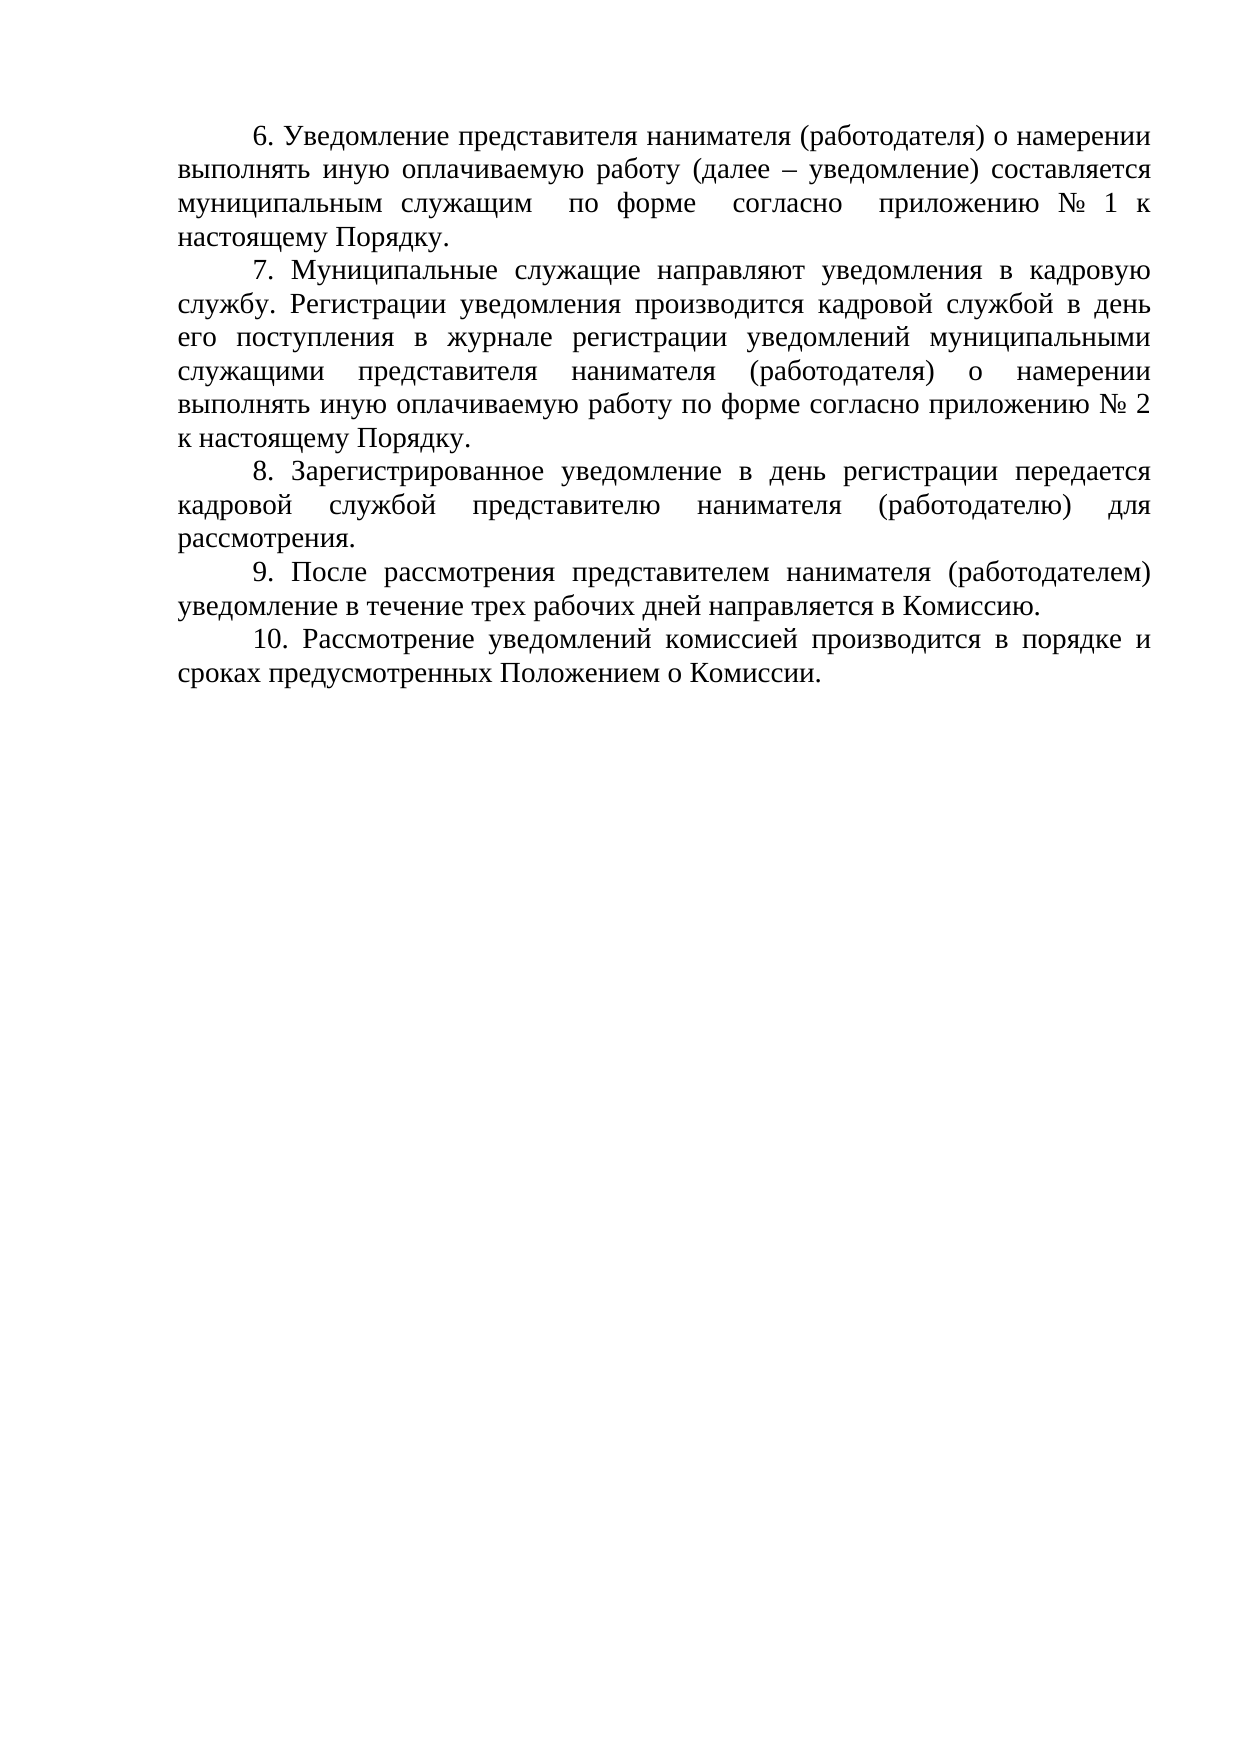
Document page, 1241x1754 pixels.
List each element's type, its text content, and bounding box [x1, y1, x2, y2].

text 10. Рассмотрение уведомлений комиссией производится в порядке и сроках предусмотренных Положением о Комиссии. [177, 621, 1152, 688]
text 8. Зарегистрированное уведомление в день регистрации передается кадровой службой представителю нанимателя (работодателю) для рассмотрения. [177, 453, 1152, 554]
text 6. Уведомление представителя нанимателя (работодателя) о намерении выполнять иную оплачиваемую работу (далее – уведомление) составляется муниципальным служащим по форме согласно приложению № 1 к настоящему Порядку. [177, 118, 1152, 252]
text 7. Муниципальные служащие направляют уведомления в кадровую службу. Регистрации уведомления производится кадровой службой в день его поступления в журнале регистрации уведомлений муниципальными служащими представителя нанимателя (работодателя) о намерении выполнять иную оплачиваемую работу по форме согласно приложению № 2 к настоящему Порядку. [177, 252, 1152, 453]
text 9. После рассмотрения представителем нанимателя (работодателем) уведомление в течение трех рабочих дней направляется в Комиссию. [177, 554, 1152, 621]
